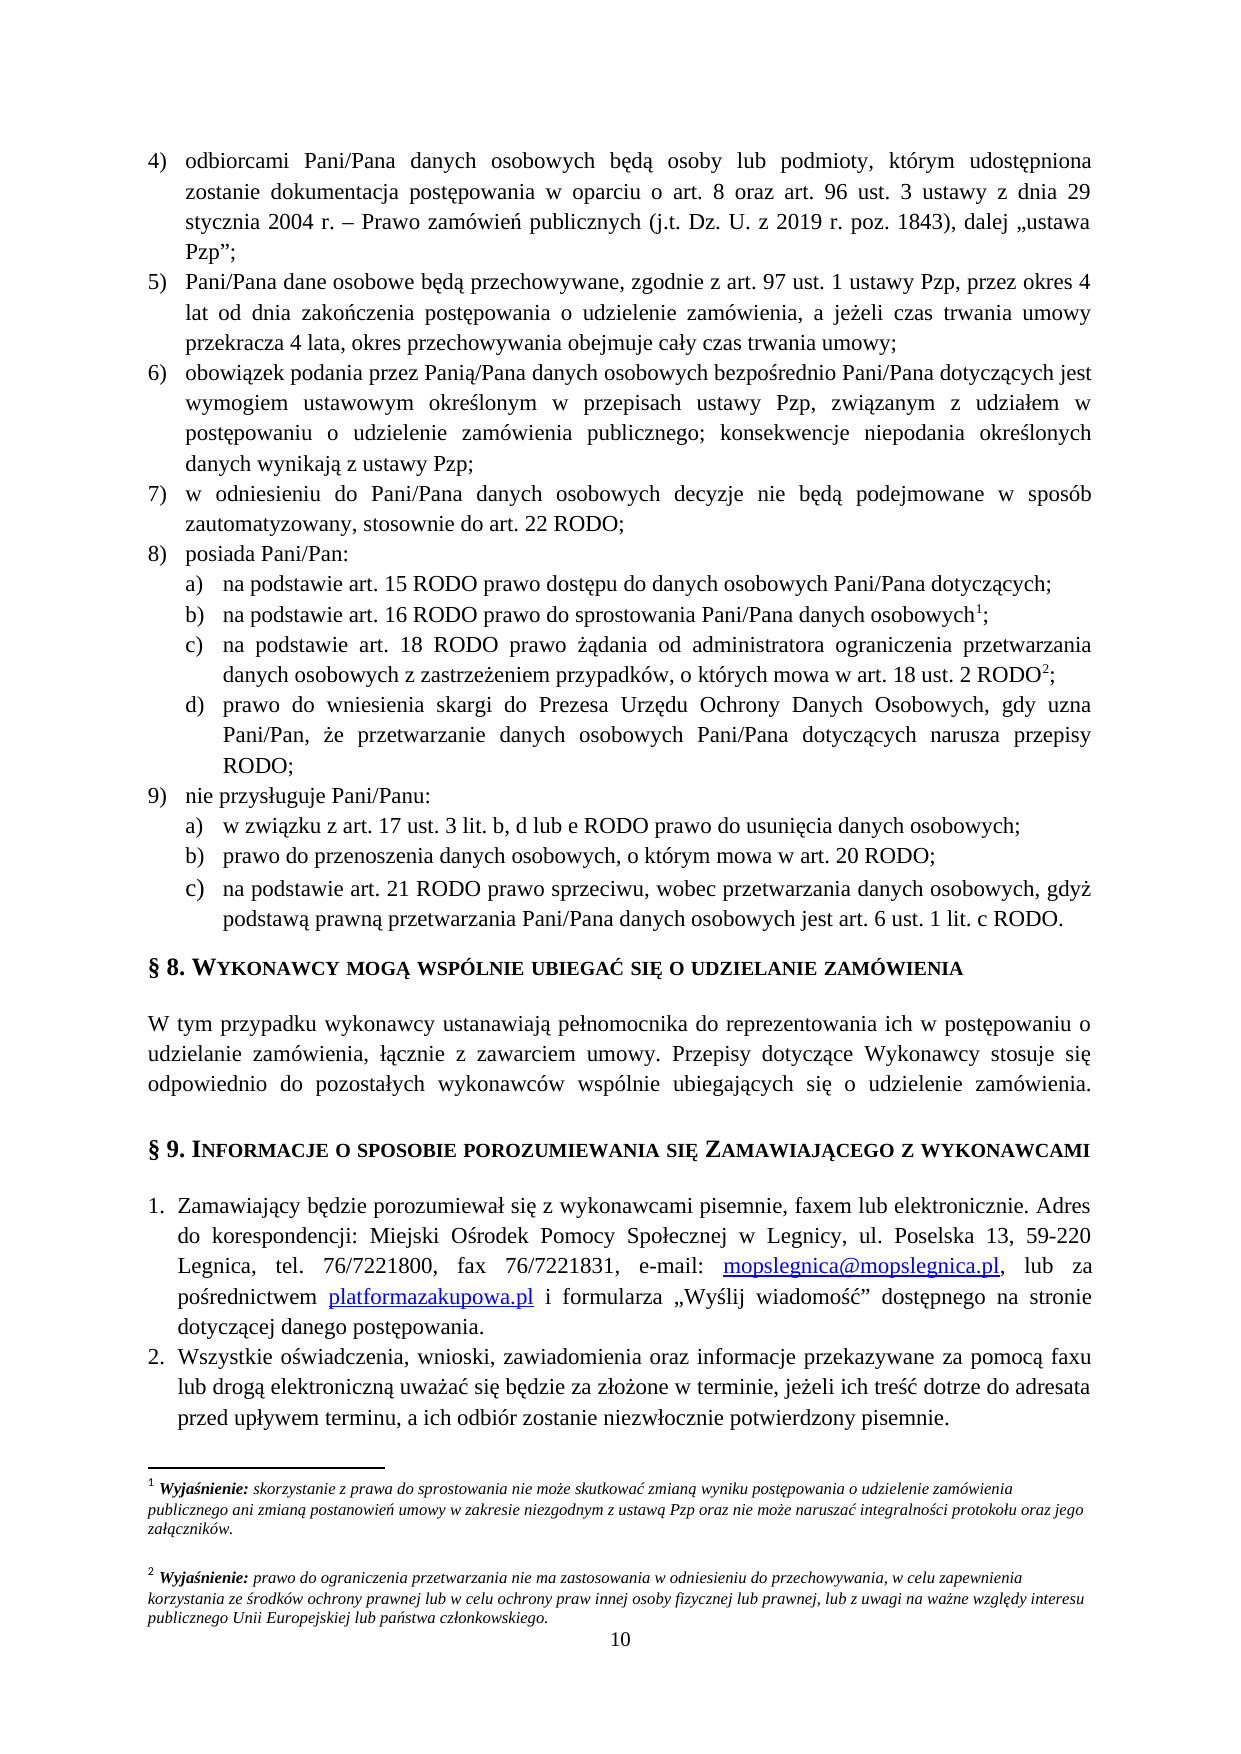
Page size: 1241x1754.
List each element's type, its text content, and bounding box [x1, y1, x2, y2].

list odbiorcami Pani/Pana danych osobowych będą osoby lub podmioty, którym udostępniona zostanie dokumentacja postępowania w oparciu o art. 8 oraz art. 96 ust. 3 ustawy z dnia 29 stycznia 2004 r. – Prawo zamówień publicznych (j.t. Dz. U. z 2019 r. poz. 1843), dalej „ustawa Pzp”; [148, 148, 1093, 264]
list Zamawiający będzie porozumiewał się z wykonawcami pisemnie, faxem lub elektronicznie. Adres do korespondencji: Miejski Ośrodek Pomocy Społecznej w Legnicy, ul. Poselska 13, 59-220 Legnica, tel. 76/7221800, fax 76/7221831, e-mail: mopslegnica@mopslegnica.pl, lub za pośrednictwem platformazakupowa.pl i formularza „Wyślij wiadomość” dostępnego na stronie dotyczącej danego postępowania. [148, 1192, 1093, 1339]
list posiada Pani/Pan: [148, 540, 1093, 567]
list w odniesieniu do Pani/Pana danych osobowych decyzje nie będą podejmowane w sposób zautomatyzowany, stosownie do art. 22 RODO; [148, 480, 1093, 536]
list na podstawie art. 15 RODO prawo dostępu do danych osobowych Pani/Pana dotyczących; [185, 571, 1093, 597]
text § 9. Informacje o sposobie porozumiewania się Zamawiającego z wykonawcami [148, 1134, 1093, 1163]
list na podstawie art. 21 RODO prawo sprzeciwu, wobec przetwarzania danych osobowych, gdyż podstawą prawną przetwarzania Pani/Pana danych osobowych jest art. 6 ust. 1 lit. c RODO. [185, 873, 1093, 932]
text § 8. Wykonawcy mogą wspólnie ubiegać się o udzielanie zamówienia [148, 952, 1093, 981]
list na podstawie art. 16 RODO prawo do sprostowania Pani/Pana danych osobowych; [185, 601, 1093, 627]
list Pani/Pana dane osobowe będą przechowywane, zgodnie z art. 97 ust. 1 ustawy Pzp, przez okres 4 lat od dnia zakończenia postępowania o udzielenie zamówienia, a jeżeli czas trwania umowy przekracza 4 lata, okres przechowywania obejmuje cały czas trwania umowy; [148, 268, 1093, 355]
list nie przysługuje Pani/Panu: [148, 782, 1093, 808]
list prawo do przenoszenia danych osobowych, o którym mowa w art. 20 RODO; [185, 842, 1093, 869]
list obowiązek podania przez Panią/Pana danych osobowych bezpośrednio Pani/Pana dotyczących jest wymogiem ustawowym określonym w przepisach ustawy Pzp, związanym z udziałem w postępowaniu o udzielenie zamówienia publicznego; konsekwencje niepodania określonych danych wynikają z ustawy Pzp; [148, 359, 1093, 476]
list w związku z art. 17 ust. 3 lit. b, d lub e RODO prawo do usunięcia danych osobowych; [185, 812, 1093, 838]
list prawo do wniesienia skargi do Prezesa Urzędu Ochrony Danych Osobowych, gdy uzna Pani/Pan, że przetwarzanie danych osobowych Pani/Pana dotyczących narusza przepisy RODO; [185, 691, 1093, 778]
text W tym przypadku wykonawcy ustanawiają pełnomocnika do reprezentowania ich w postępowaniu o udzielanie zamówienia, łącznie z zawarciem umowy. Przepisy dotyczące Wykonawcy stosuje się odpowiednio do pozostałych wykonawców wspólnie ubiegających się o udzielenie zamówienia. [148, 1010, 1093, 1130]
list Wszystkie oświadczenia, wnioski, zawiadomienia oraz informacje przekazywane za pomocą faxu lub drogą elektroniczną uważać się będzie za złożone w terminie, jeżeli ich treść dotrze do adresata przed upływem terminu, a ich odbiór zostanie niezwłocznie potwierdzony pisemnie. [148, 1343, 1093, 1430]
list na podstawie art. 18 RODO prawo żądania od administratora ograniczenia przetwarzania danych osobowych z zastrzeżeniem przypadków, o których mowa w art. 18 ust. 2 RODO; [185, 631, 1093, 687]
